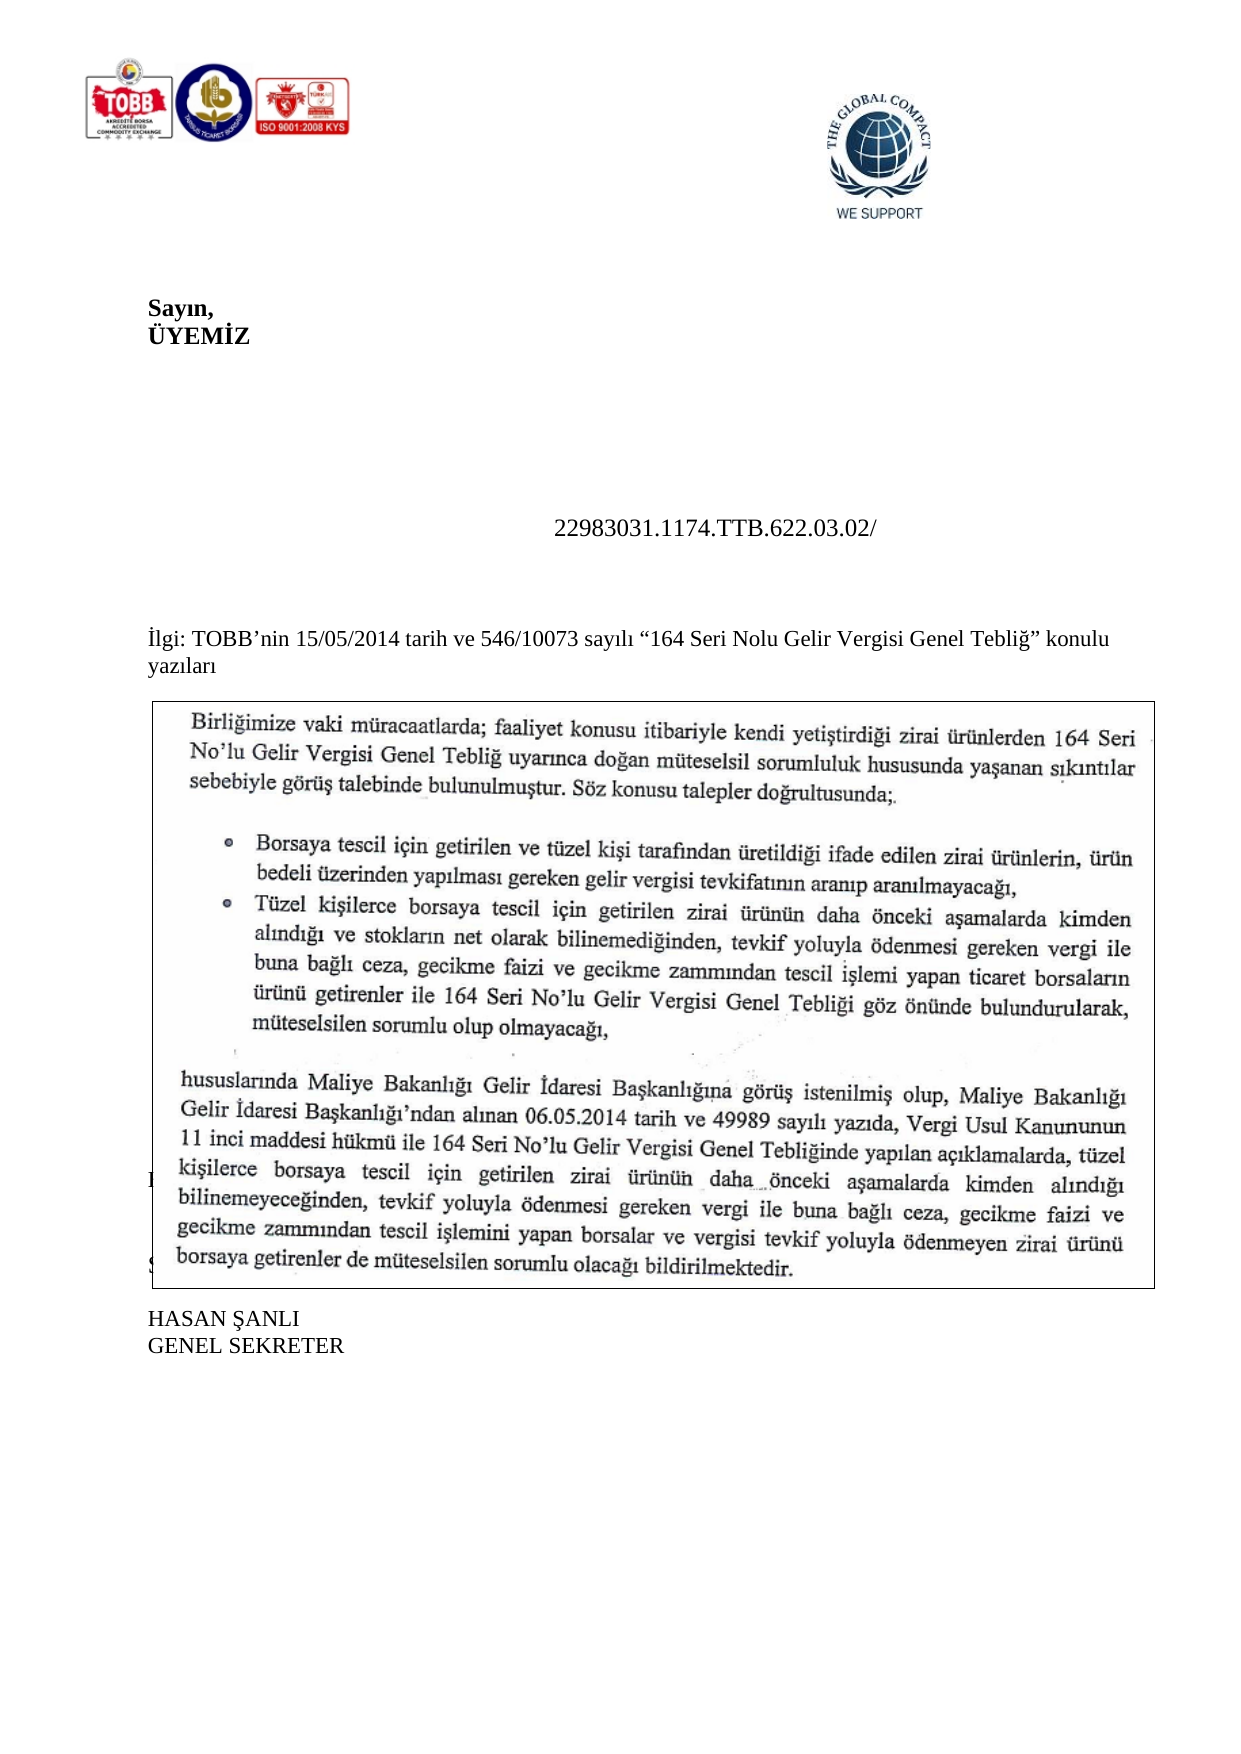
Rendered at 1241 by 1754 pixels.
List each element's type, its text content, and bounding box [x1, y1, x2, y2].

text HASAN ŞANLI [148, 1305, 1152, 1332]
text GENEL SEKRETER [148, 1332, 1152, 1358]
text İlgi: TOBB’nin 15/05/2014 tarih ve 546/10073 sayılı “164 Seri Nolu Gelir Vergisi Genel Tebliğ” konulu yazıları [148, 625, 1152, 678]
picture [827, 94, 931, 219]
text Sayın, [148, 293, 1152, 321]
text ÜYEMİZ [148, 321, 1152, 350]
picture [153, 702, 1154, 1288]
text 22983031.1174.TTB.622.03.02/ [148, 513, 1152, 541]
picture [78, 53, 355, 146]
